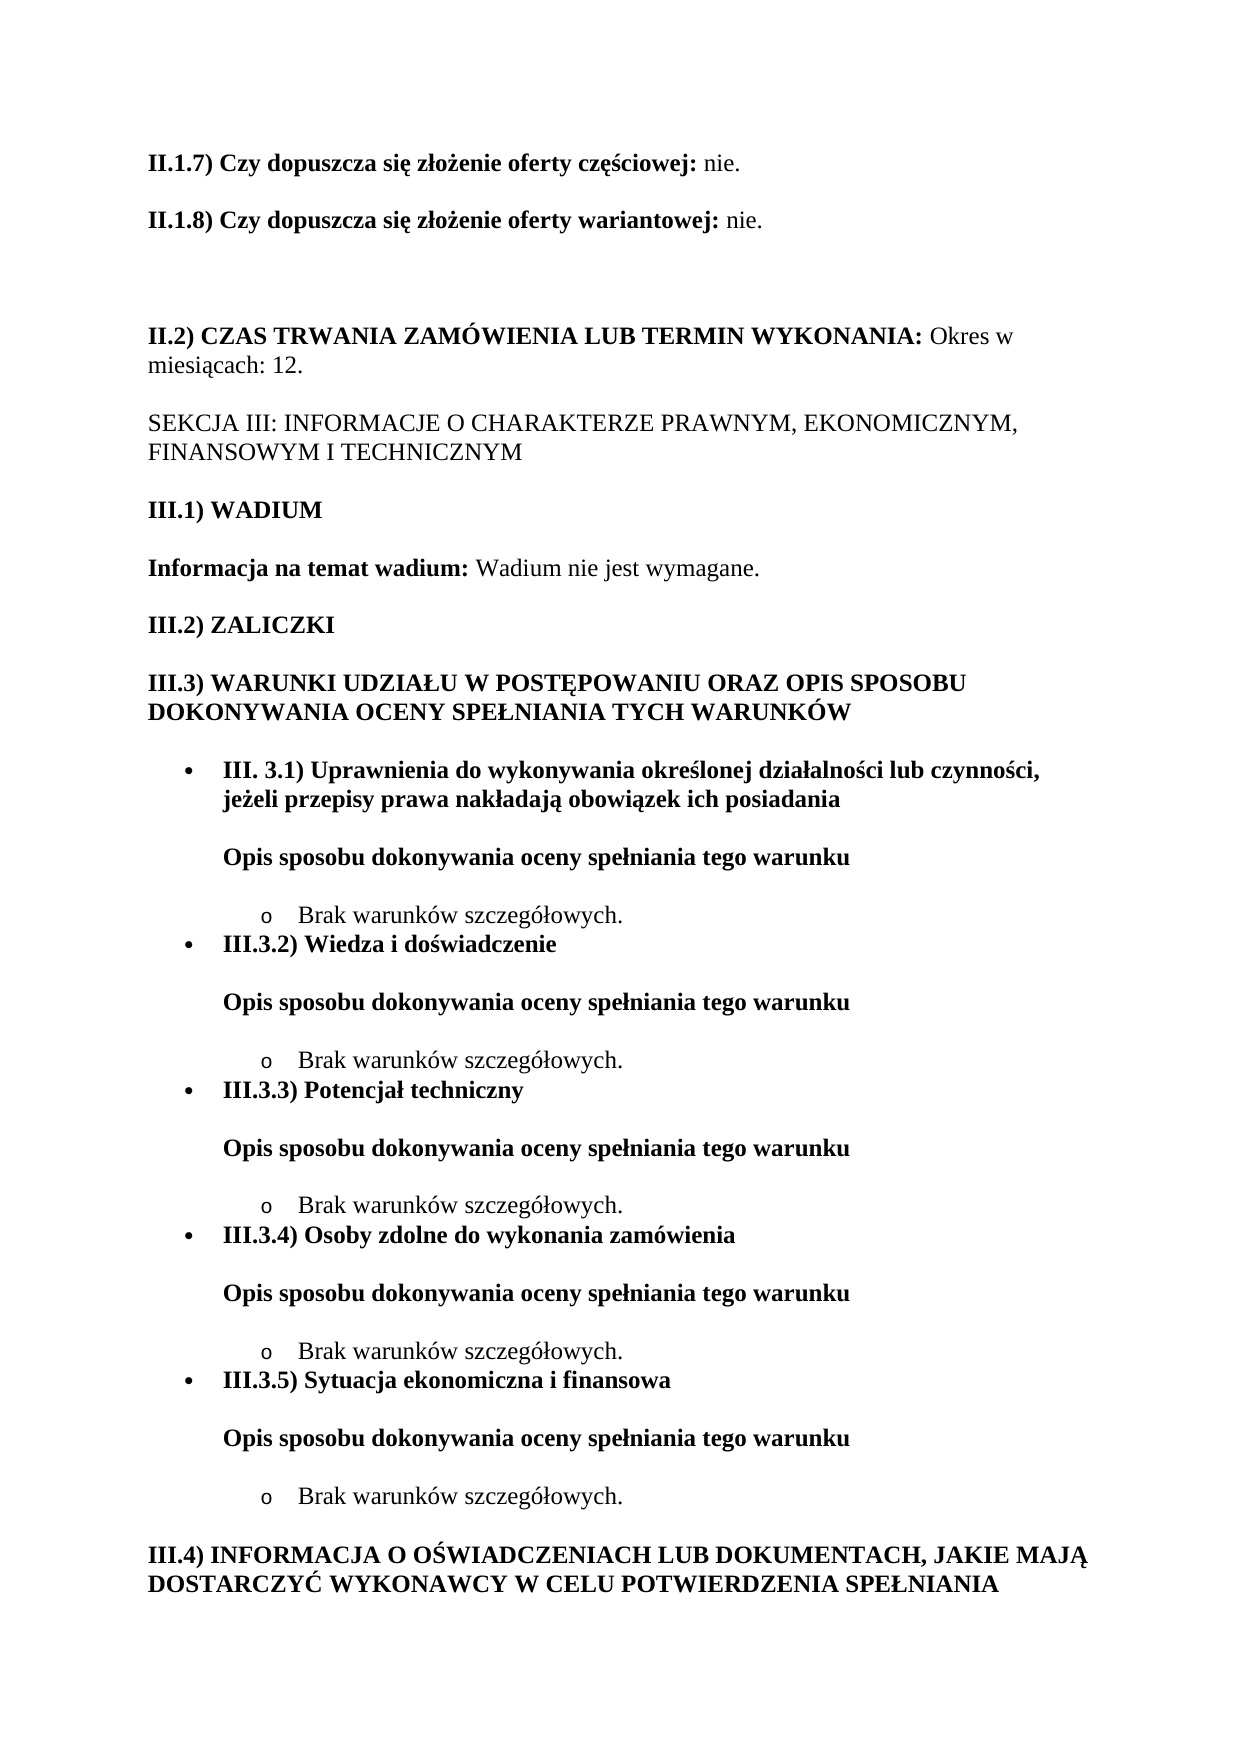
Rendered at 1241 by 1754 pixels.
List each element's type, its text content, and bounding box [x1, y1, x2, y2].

text Informacja na temat wadium: Wadium nie jest wymagane. [148, 553, 1093, 581]
text III.2) ZALICZKI [148, 611, 1093, 639]
text II.1.7) Czy dopuszcza się złożenie oferty częściowej: nie. [148, 148, 1093, 176]
list III. 3.1) Uprawnienia do wykonywania określonej działalności lub czynności, jeżeli przepisy prawa nakładają obowiązek ich posiadania [185, 755, 1093, 813]
list III.3.4) Osoby zdolne do wykonania zamówienia [185, 1220, 1093, 1249]
text III.1) WADIUM [148, 495, 1093, 523]
text Opis sposobu dokonywania oceny spełniania tego warunku [223, 842, 1093, 871]
text Opis sposobu dokonywania oceny spełniania tego warunku [223, 1133, 1093, 1161]
text II.2) CZAS TRWANIA ZAMÓWIENIA LUB TERMIN WYKONANIA: Okres w miesiącach: 12. [148, 321, 1093, 379]
text Opis sposobu dokonywania oceny spełniania tego warunku [223, 1278, 1093, 1307]
list Brak warunków szczegółowych. [260, 1191, 1093, 1220]
text III.3) WARUNKI UDZIAŁU W POSTĘPOWANIU ORAZ OPIS SPOSOBU DOKONYWANIA OCENY SPEŁNIANIA TYCH WARUNKÓW [148, 668, 1093, 726]
list III.3.3) Potencjał techniczny [185, 1075, 1093, 1103]
text SEKCJA III: INFORMACJE O CHARAKTERZE PRAWNYM, EKONOMICZNYM, FINANSOWYM I TECHNICZNYM [148, 408, 1093, 466]
list Brak warunków szczegółowych. [260, 900, 1093, 929]
list Brak warunków szczegółowych. [260, 1481, 1093, 1511]
list Brak warunków szczegółowych. [260, 1045, 1093, 1075]
text Opis sposobu dokonywania oceny spełniania tego warunku [223, 987, 1093, 1016]
text II.1.8) Czy dopuszcza się złożenie oferty wariantowej: nie. [148, 206, 1093, 234]
list Brak warunków szczegółowych. [260, 1336, 1093, 1366]
list III.3.5) Sytuacja ekonomiczna i finansowa [185, 1366, 1093, 1394]
list III.3.2) Wiedza i doświadczenie [185, 929, 1093, 958]
text Opis sposobu dokonywania oceny spełniania tego warunku [223, 1423, 1093, 1452]
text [148, 1540, 1093, 1598]
